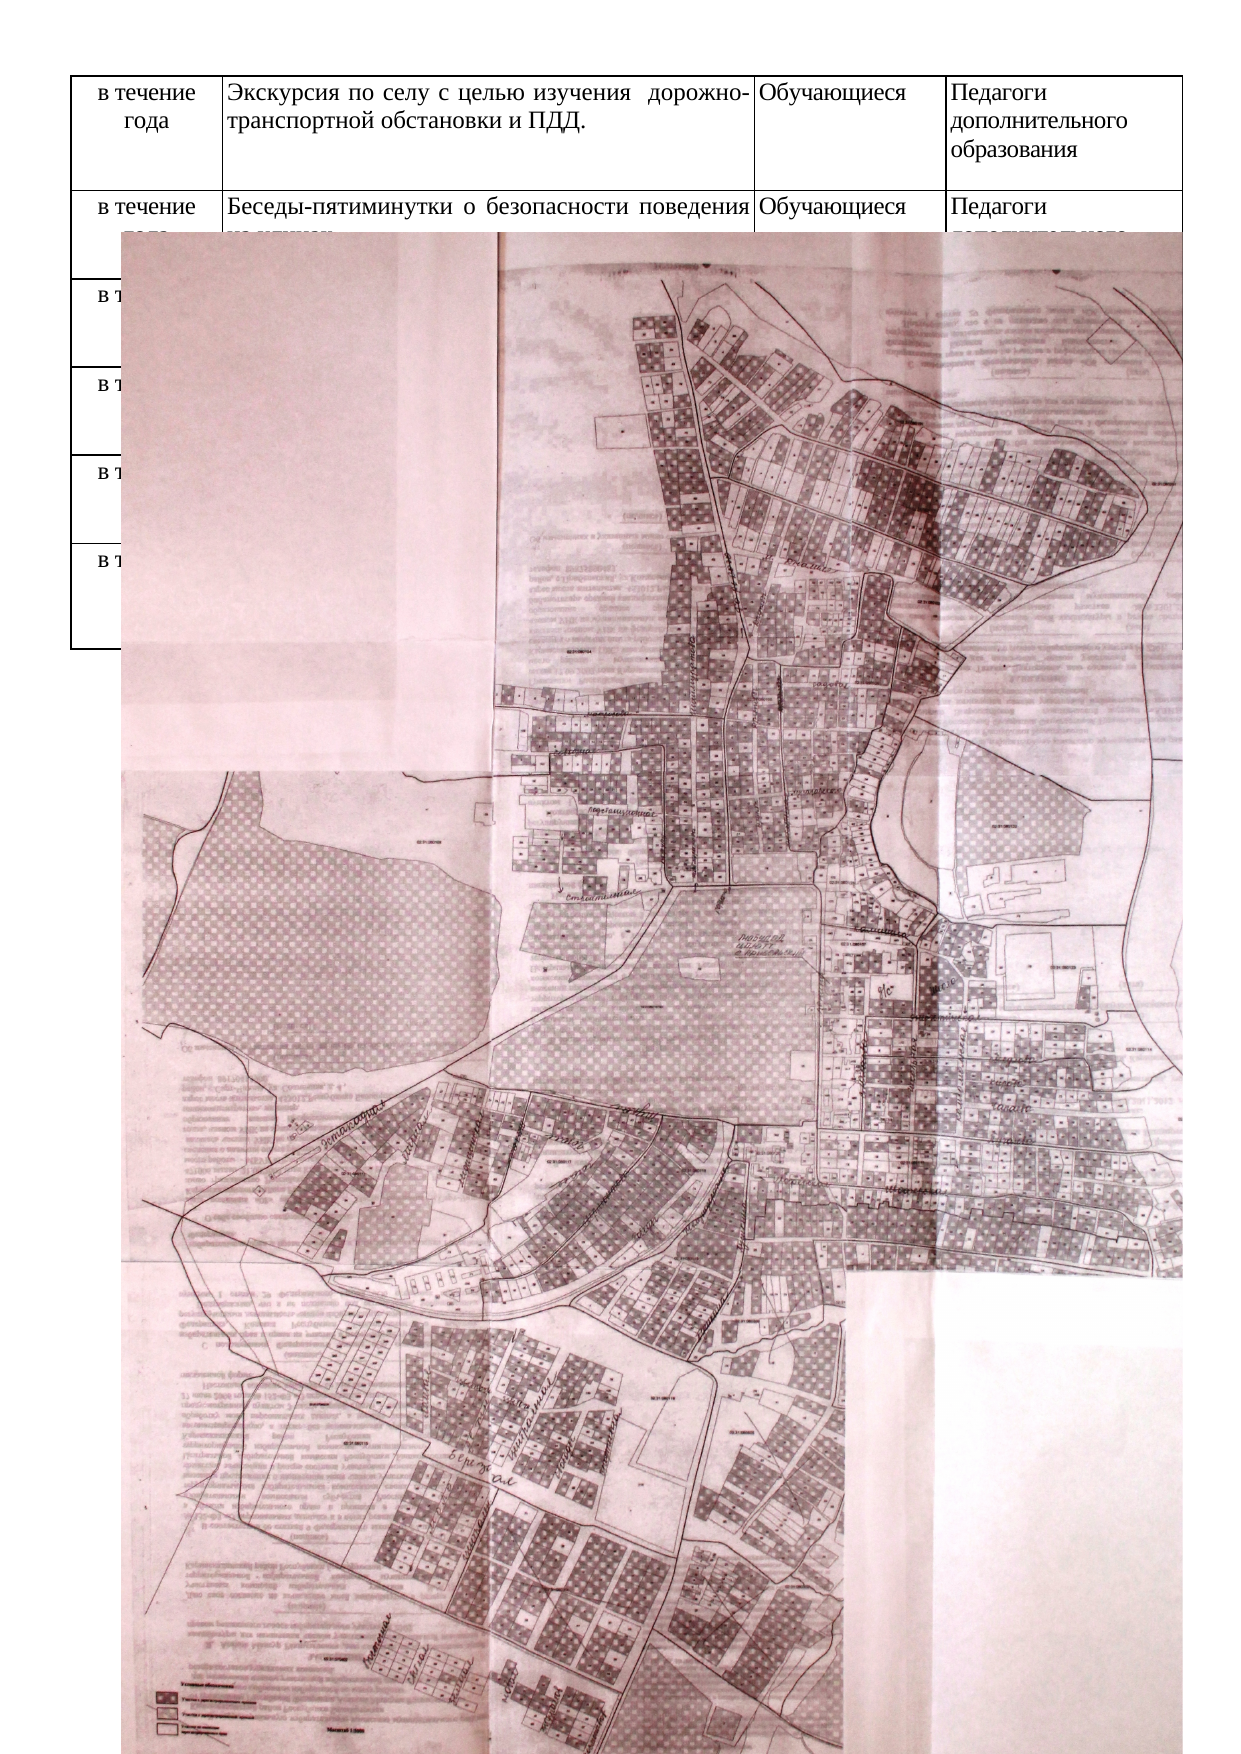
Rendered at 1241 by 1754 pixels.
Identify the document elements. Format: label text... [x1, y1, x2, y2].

table_cell в течение года [72, 77, 222, 190]
table_cell Экскурсия по селу с целью изучения дорожно-транспортной обстановки и ПДД. [223, 77, 754, 190]
table_cell в течение года [72, 456, 121, 543]
table_cell в течение года [72, 544, 121, 648]
picture [121, 232, 1183, 1754]
table_cell в течение года [72, 368, 121, 454]
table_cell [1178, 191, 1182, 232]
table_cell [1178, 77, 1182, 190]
table_cell Обучающиеся [755, 77, 945, 190]
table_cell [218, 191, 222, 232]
table_cell в течение года [72, 191, 121, 278]
table_cell Обучающиеся [755, 191, 945, 232]
table_cell Беседы-пятиминутки о безопасности поведения на улицах. [223, 191, 754, 232]
table_cell в течение года [72, 280, 121, 366]
